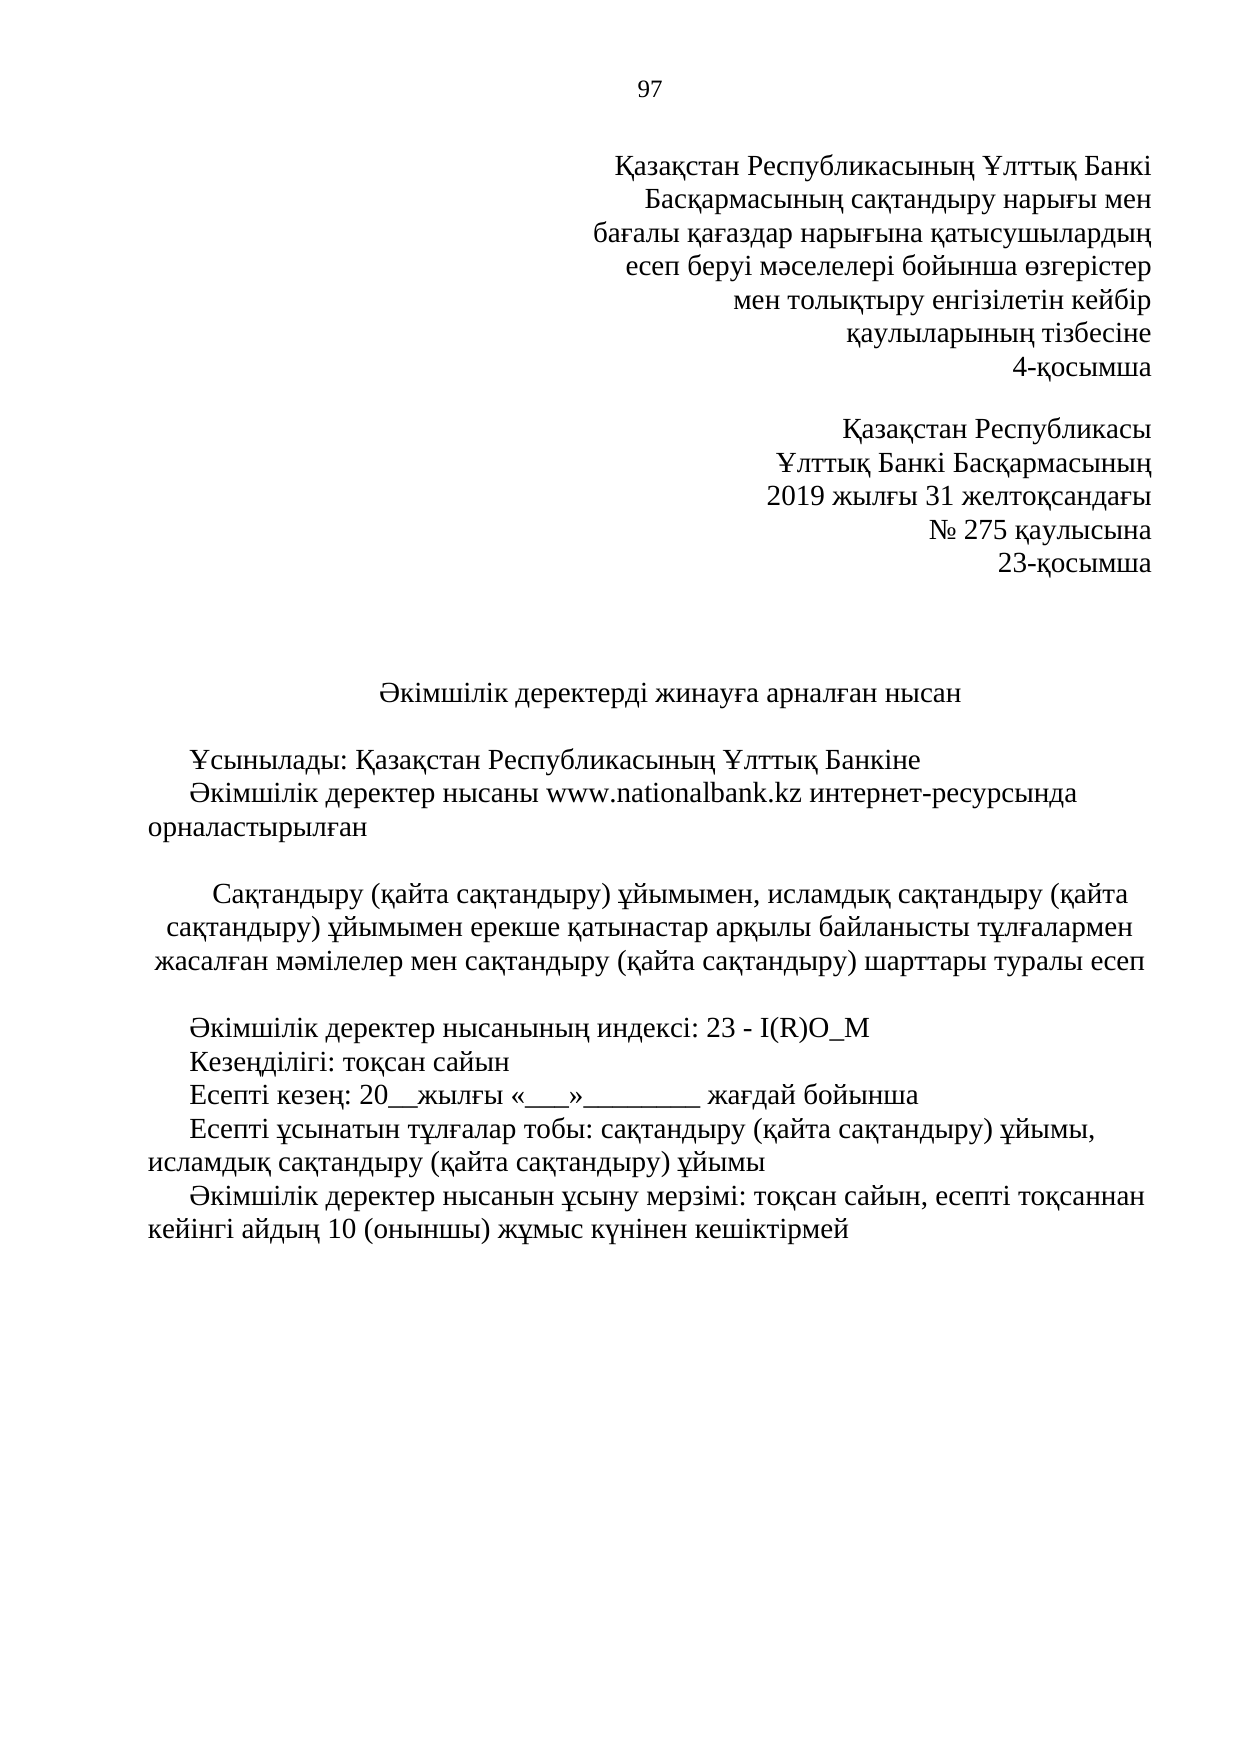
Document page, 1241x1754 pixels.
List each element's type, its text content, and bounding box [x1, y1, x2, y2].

text 2019 жылғы 31 желтоқсандағы [148, 478, 1152, 512]
text бағалы қағаздар нарығына қатысушылардың [148, 215, 1152, 248]
text 23-қосымша [148, 545, 1152, 579]
text Әкімшілік деректер нысанының индексі: 23 - I(R)O_M [148, 1010, 1152, 1044]
text мен толықтыру енгізілетін кейбір [148, 282, 1152, 315]
text есеп беруі мәселелері бойынша өзгерістер [148, 248, 1152, 282]
text Сақтандыру (қайта сақтандыру) ұйымымен, исламдық сақтандыру (қайта сақтандыру) ұйымымен ерекше қатынастар арқылы байланысты тұлғалармен жасалған мәмілелер мен сақтандыру (қайта сақтандыру) шарттары туралы есеп [148, 876, 1152, 977]
text Ұсынылады: Қазақстан Республикасының Ұлттық Банкіне [148, 742, 1152, 775]
text Кезеңділігі: тоқсан сайын [148, 1044, 1152, 1077]
text Әкімшілік деректер нысаны www.nationalbank.kz интернет-ресурсында орналастырылған [148, 775, 1152, 842]
text Әкімшілік деректер нысанын ұсыну мерзімі: тоқсан сайын, есепті тоқсаннан кейінгі айдың 10 (оныншы) жұмыс күнінен кешіктірмей [148, 1178, 1152, 1245]
text 4-қосымша [148, 349, 1152, 382]
text Әкімшілік деректерді жинауға арналған нысан [148, 675, 1152, 708]
text Қазақстан Республикасының Ұлттық Банкі [148, 148, 1152, 181]
text Есепті ұсынатын тұлғалар тобы: сақтандыру (қайта сақтандыру) ұйымы, исламдық сақтандыру (қайта сақтандыру) ұйымы [148, 1111, 1152, 1178]
text қаулыларының тізбесіне [148, 315, 1152, 349]
text № 275 қаулысына [148, 512, 1152, 545]
text Қазақстан Республикасы [148, 411, 1152, 445]
text Есепті кезең: 20__жылғы «___»________ жағдай бойынша [148, 1077, 1152, 1111]
text Ұлттық Банкі Басқармасының [148, 445, 1152, 478]
text Басқармасының сақтандыру нарығы мен [148, 181, 1152, 215]
